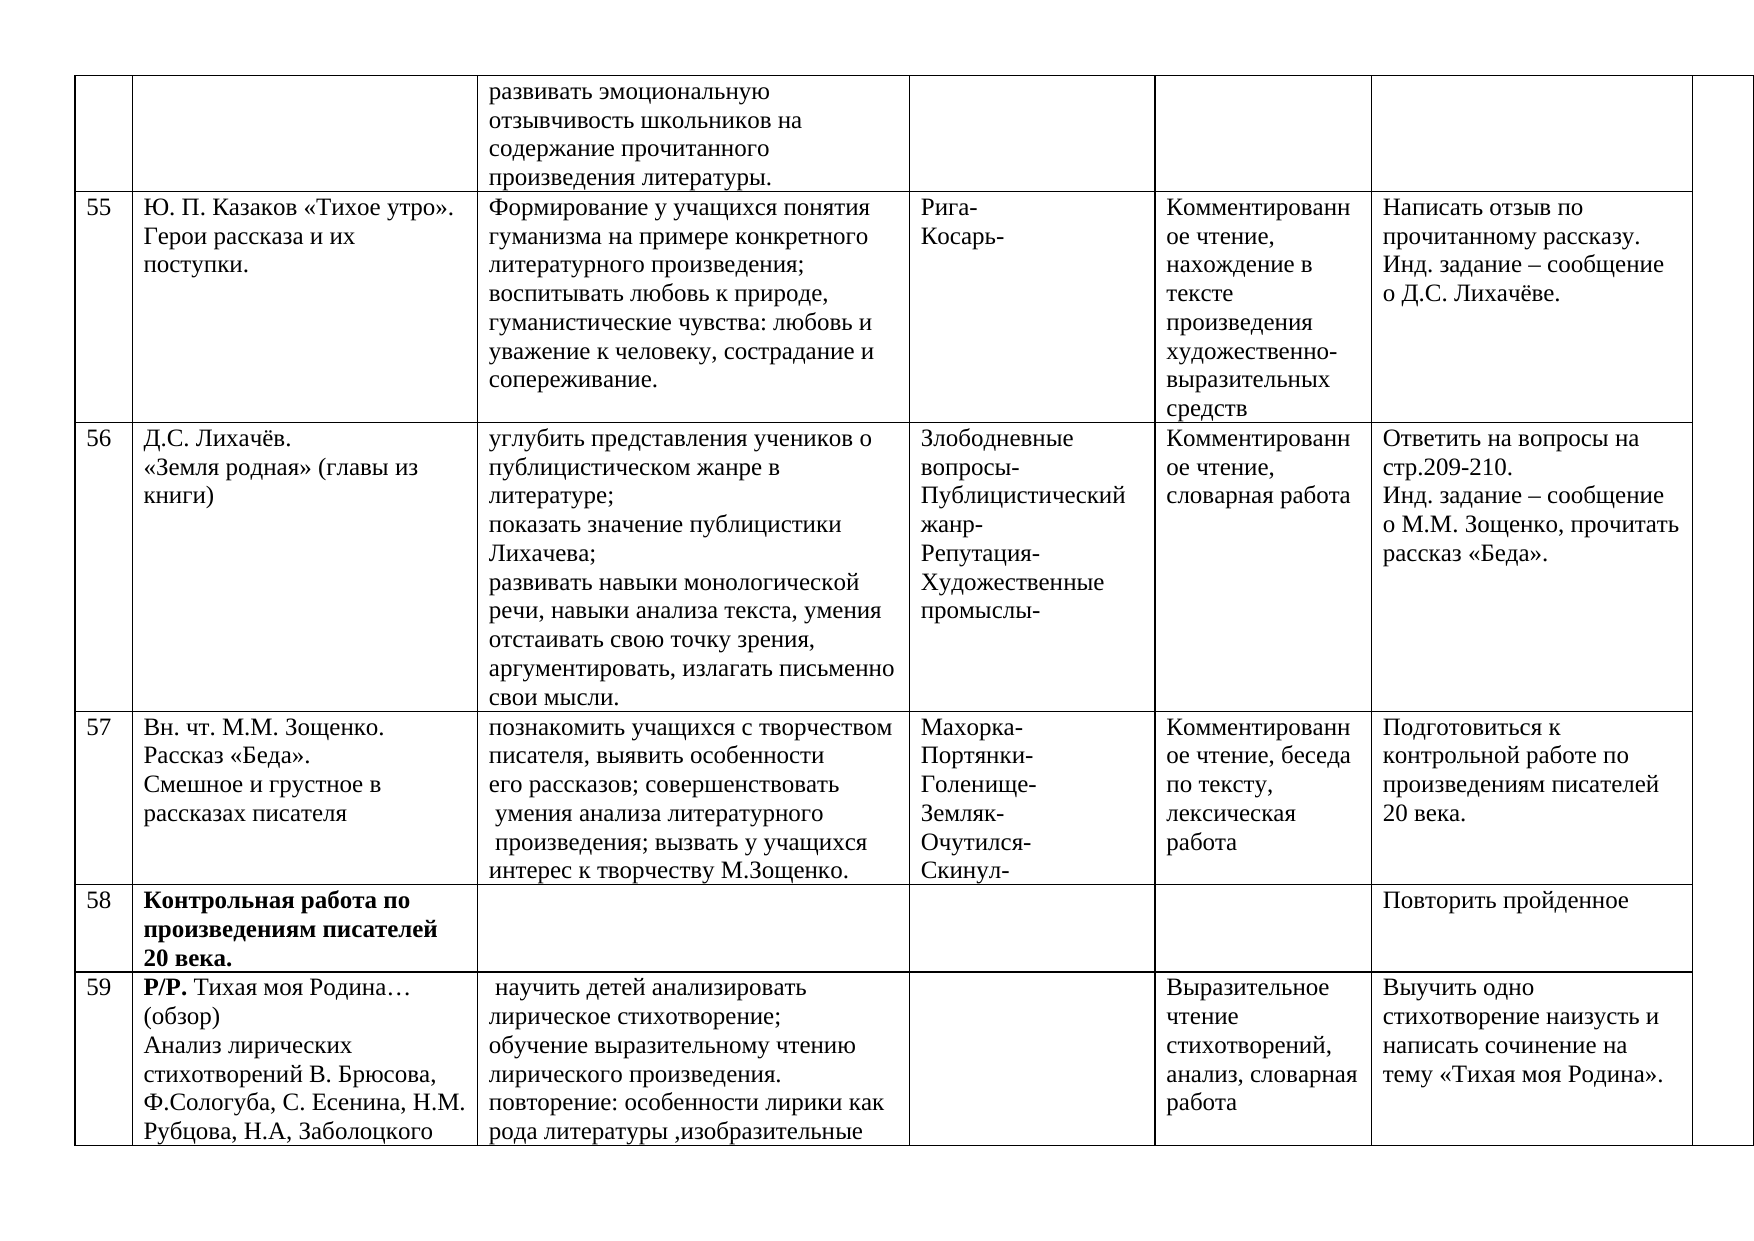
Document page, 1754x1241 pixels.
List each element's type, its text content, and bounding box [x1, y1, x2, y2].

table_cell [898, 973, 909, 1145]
table_cell Д.С. Лихачёв. «Земля родная» (главы из книги) [133, 423, 477, 711]
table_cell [910, 76, 1154, 191]
table_cell Подготовиться к контрольной работе по произведениям писателей 20 века. [1372, 712, 1692, 884]
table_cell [1156, 973, 1371, 1145]
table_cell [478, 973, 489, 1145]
table_cell 57 [76, 712, 132, 884]
table_cell Комментированное чтение, словарная работа [1156, 423, 1371, 711]
table_cell Комментированное чтение, нахождение в тексте произведения художественно-выразительных средств [1156, 192, 1371, 422]
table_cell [1372, 76, 1692, 191]
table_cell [1372, 973, 1692, 1145]
table_cell Злободневные вопросы- Публицистический жанр- Репутация- Художественные промыслы- [910, 423, 1154, 711]
table_cell Контрольная работа по произведениям писателей 20 века. [133, 885, 477, 971]
table_cell Рига- Косарь- [910, 192, 1154, 422]
table_cell Написать отзыв по прочитанному рассказу. Инд. задание – сообщение о Д.С. Лихачёве. [1372, 192, 1692, 422]
table_cell 56 [76, 423, 132, 711]
table_cell [1156, 885, 1371, 971]
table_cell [133, 76, 477, 191]
table_cell Повторить пройденное [1372, 885, 1692, 971]
table_cell 55 [76, 192, 132, 422]
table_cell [1156, 76, 1371, 191]
table_cell 54 [76, 76, 132, 191]
table_cell Вн. чт. М.М. Зощенко. Рассказ «Беда». Смешное и грустное в рассказах писателя [133, 712, 477, 884]
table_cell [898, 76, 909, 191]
table_cell Формирование у учащихся понятия гуманизма на примере конкретного литературного произведения; воспитывать любовь к природе, гуманистические чувства: любовь и уважение к человеку, сострадание и сопереживание. [478, 192, 909, 422]
table_cell 58 [76, 885, 132, 971]
table_cell познакомить учащихся с творчеством писателя, выявить особенности его рассказов; совершенствовать умения анализа литературного произведения; вызвать у учащихся интерес к творчеству М.Зощенко. [478, 712, 909, 884]
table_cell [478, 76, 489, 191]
table_cell Ответить на вопросы на стр.209-210. Инд. задание – сообщение о М.М. Зощенко, прочитать рассказ «Беда». [1372, 423, 1692, 711]
table_cell Ю. П. Казаков «Тихое утро». Герои рассказа и их поступки. [133, 192, 477, 422]
table_cell 59 [76, 973, 132, 1145]
table_cell [478, 885, 909, 971]
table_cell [133, 973, 477, 1145]
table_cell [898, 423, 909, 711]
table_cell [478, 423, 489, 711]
table_cell Махорка- Портянки- Голенище- Земляк- Очутился- Скинул- [910, 712, 1154, 884]
table_cell [910, 973, 1154, 1145]
table_cell [910, 885, 1154, 971]
table_cell Комментированное чтение, беседа по тексту, лексическая работа [1156, 712, 1371, 884]
